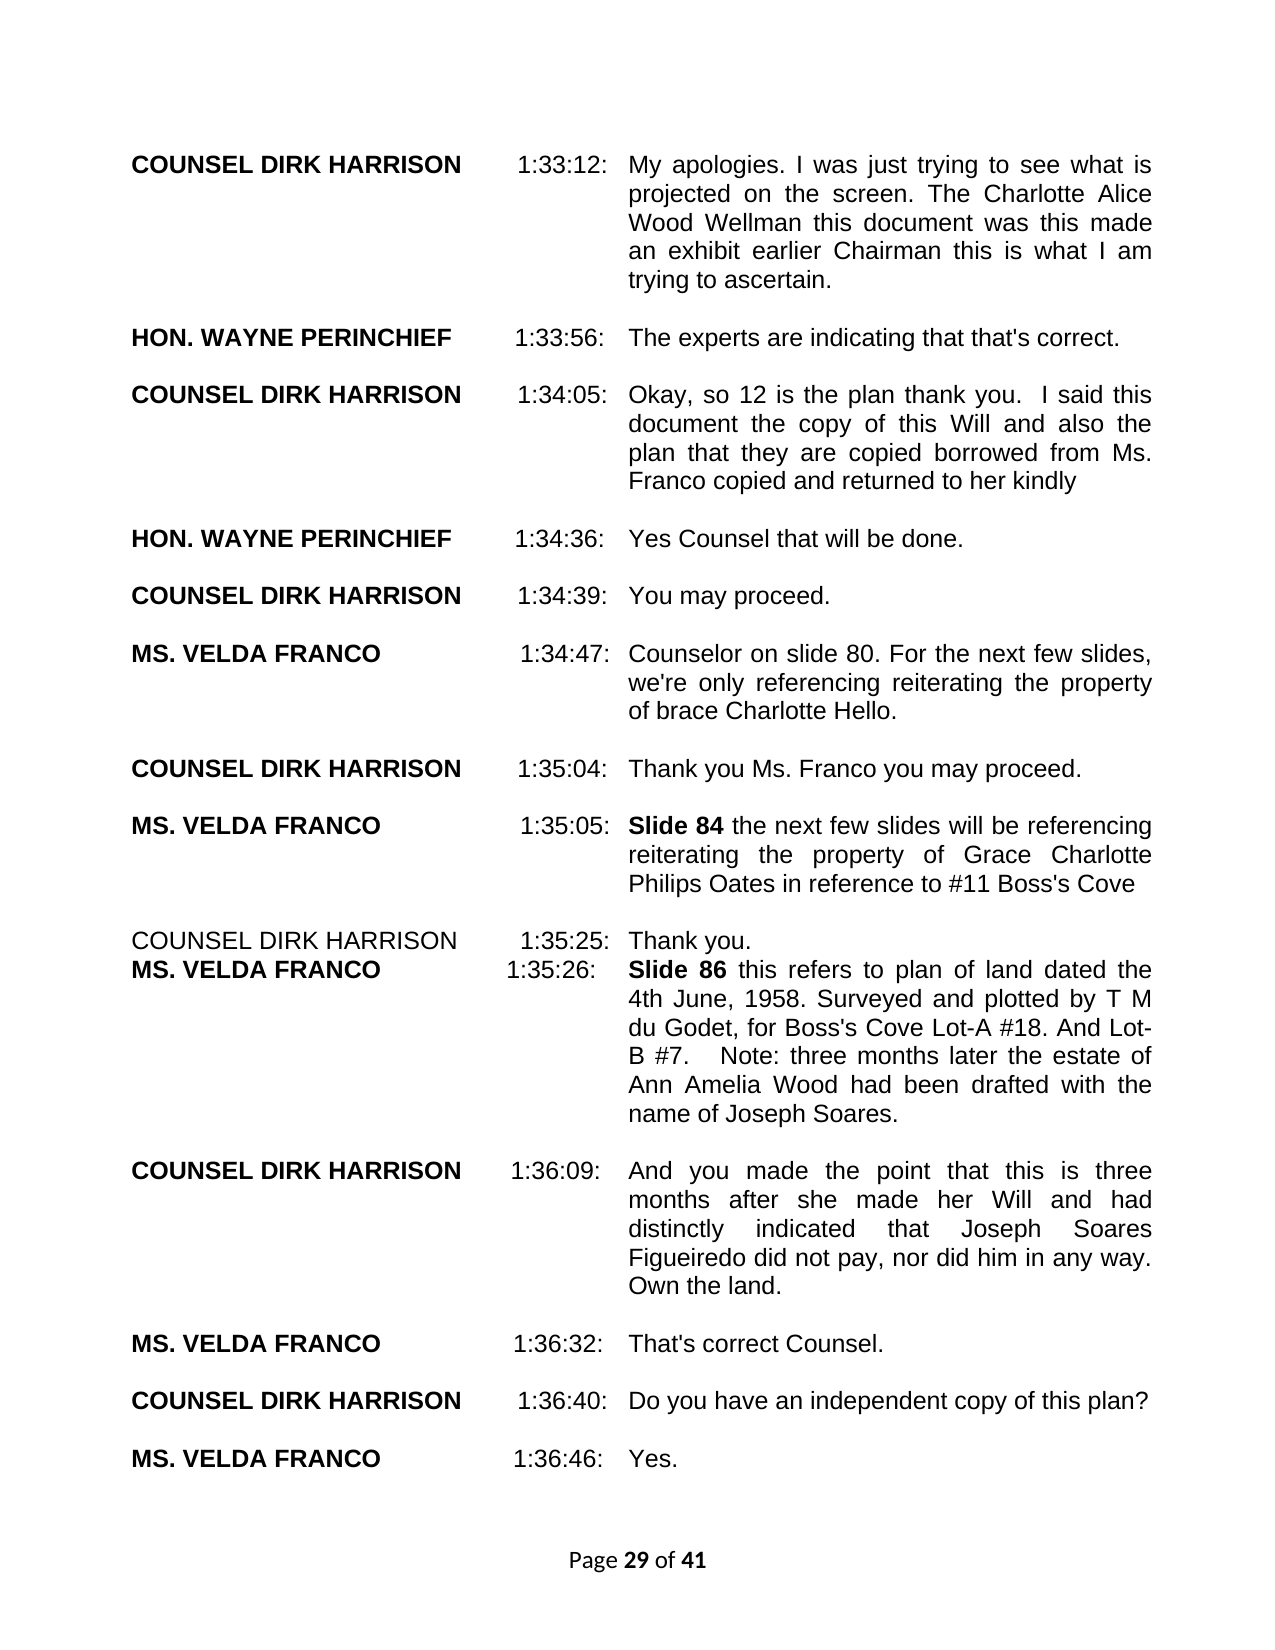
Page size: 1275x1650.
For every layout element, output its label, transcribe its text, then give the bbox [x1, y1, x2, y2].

text COUNSEL DIRK HARRISON 1:34:05: Okay, so 12 is the plan thank you. I said this document the copy of this Will and also the plan that they are copied borrowed from Ms. Franco copied and returned to her kindly [131, 380, 1153, 495]
text MS. VELDA FRANCO 1:35:05: Slide 84 the next few slides will be referencing reiterating the property of Grace Charlotte Philips Oates in reference to #11 Boss's Cove [131, 811, 1153, 897]
text COUNSEL DIRK HARRISON 1:34:39: You may proceed. [131, 581, 1153, 610]
text HON. WAYNE PERINCHIEF 1:33:56: The experts are indicating that that's correct. [131, 322, 1153, 351]
text COUNSEL DIRK HARRISON 1:35:04: Thank you Ms. Franco you may proceed. [131, 754, 1153, 782]
text MS. VELDA FRANCO 1:36:32: That's correct Counsel. [131, 1329, 1153, 1357]
text COUNSEL DIRK HARRISON 1:33:12: My apologies. I was just trying to see what is projected on the screen. The Charlotte Alice Wood Wellman this document was this made an exhibit earlier Chairman this is what I am trying to ascertain. [131, 150, 1153, 294]
text COUNSEL DIRK HARRISON 1:35:25: Thank you. [131, 926, 1153, 955]
text HON. WAYNE PERINCHIEF 1:34:36: Yes Counsel that will be done. [131, 524, 1153, 552]
text COUNSEL DIRK HARRISON 1:36:40: Do you have an independent copy of this plan? [131, 1386, 1153, 1415]
text MS. VELDA FRANCO 1:34:47: Counselor on slide 80. For the next few slides, we're only referencing reiterating the property of brace Charlotte Hello. [131, 639, 1153, 725]
text MS. VELDA FRANCO 1:35:26: Slide 86 this refers to plan of land dated the 4th June, 1958. Surveyed and plotted by T M du Godet, for Boss's Cove Lot-A #18. And Lot-B #7. Note: three months later the estate of Ann Amelia Wood had been drafted with the name of Joseph Soares. [131, 955, 1153, 1127]
text MS. VELDA FRANCO 1:36:46: Yes. [131, 1444, 1153, 1472]
text COUNSEL DIRK HARRISON 1:36:09: And you made the point that this is three months after she made her Will and had distinctly indicated that Joseph Soares Figueiredo did not pay, nor did him in any way. Own the land. [131, 1156, 1153, 1300]
